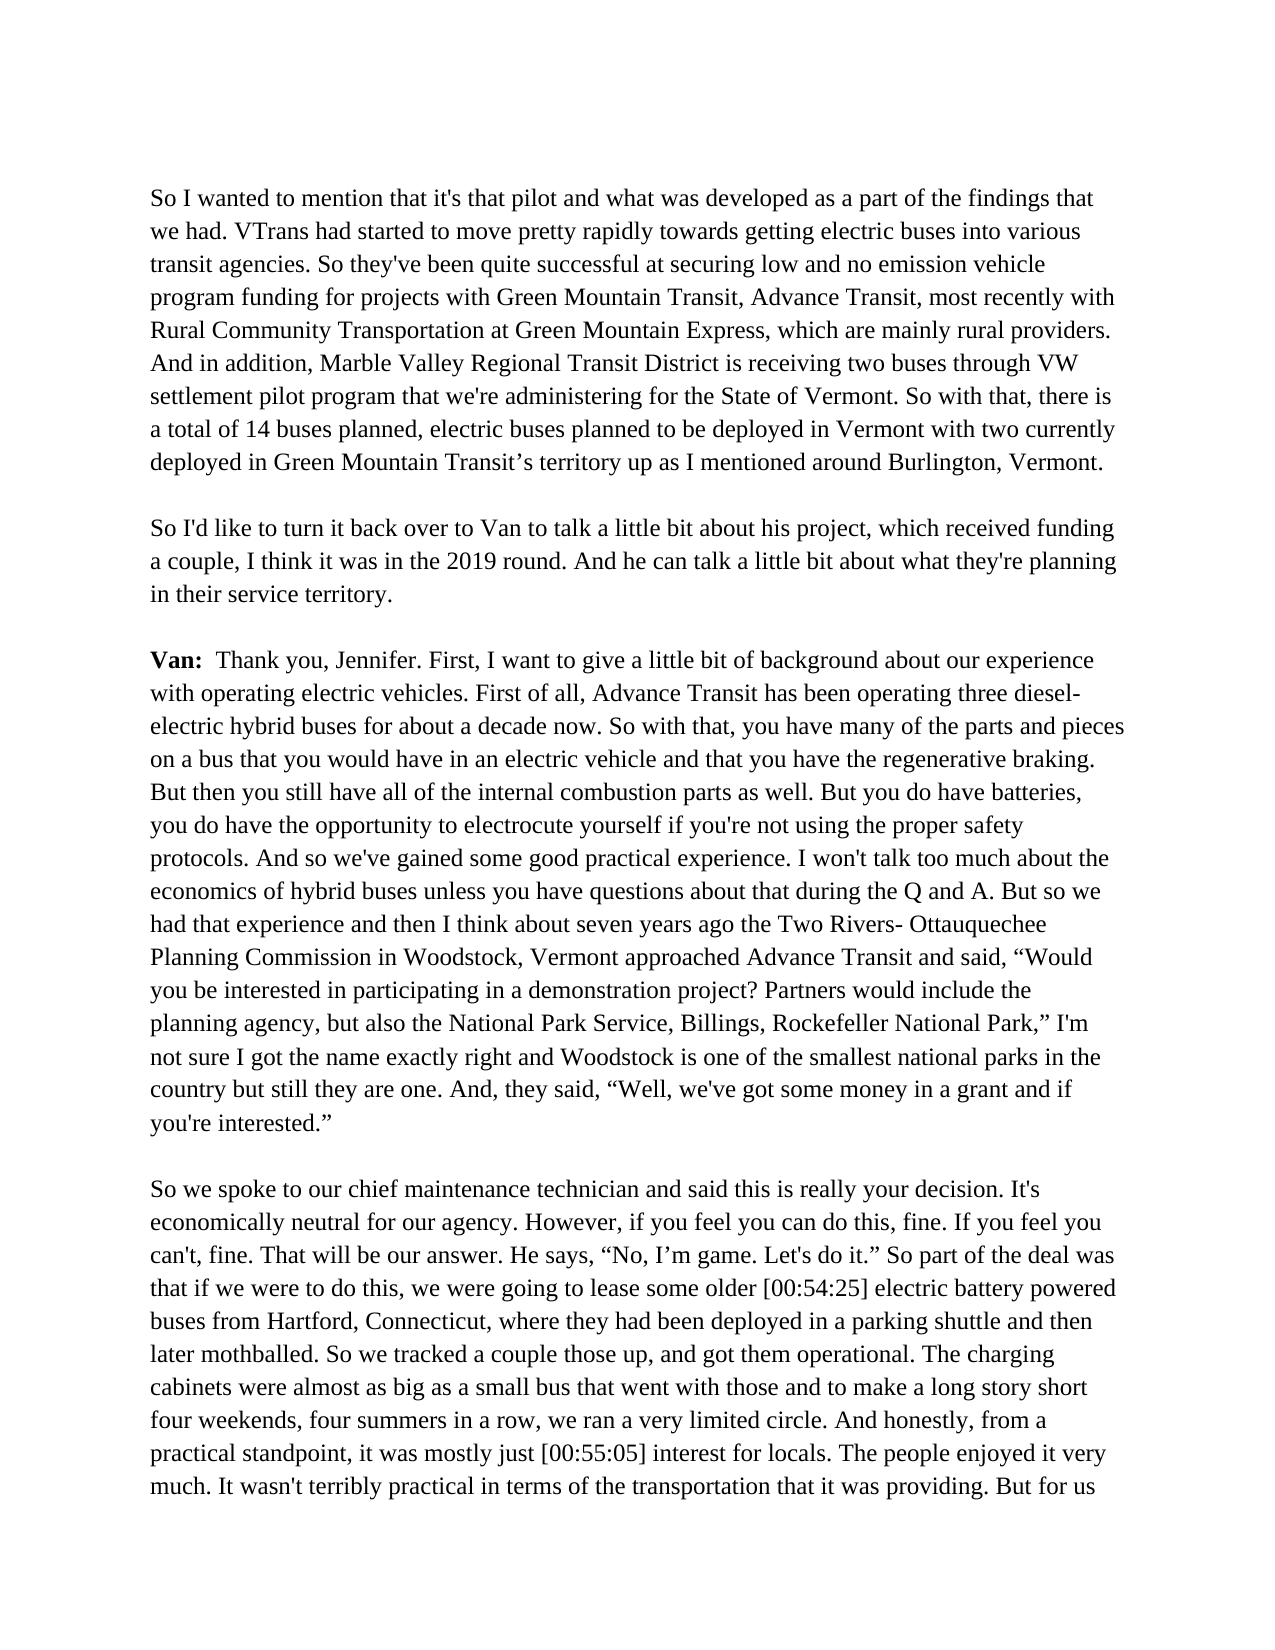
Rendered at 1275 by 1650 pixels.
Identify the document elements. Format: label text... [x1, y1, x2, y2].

text Van: Thank you, Jennifer. First, I want to give a little bit of background about our experience with operating electric vehicles. First of all, Advance Transit has been operating three diesel-electric hybrid buses for about a decade now. So with that, you have many of the parts and pieces on a bus that you would have in an electric vehicle and that you have the regenerative braking. But then you still have all of the internal combustion parts as well. But you do have batteries, you do have the opportunity to electrocute yourself if you're not using the proper safety protocols. And so we've gained some good practical experience. I won't talk too much about the economics of hybrid buses unless you have questions about that during the Q and A. But so we had that experience and then I think about seven years ago the Two Rivers- Ottauquechee Planning Commission in Woodstock, Vermont approached Advance Transit and said, “Would you be interested in participating in a demonstration project? Partners would include the planning agency, but also the National Park Service, Billings, Rockefeller National Park,” I'm not sure I got the name exactly right and Woodstock is one of the smallest national parks in the country but still they are one. And, they said, “Well, we've got some money in a grant and if you're interested.” [150, 645, 1125, 1136]
text So I wanted to mention that it's that pilot and what was developed as a part of the findings that we had. VTrans had started to move pretty rapidly towards getting electric buses into various transit agencies. So they've been quite successful at securing low and no emission vehicle program funding for projects with Green Mountain Transit, Advance Transit, most recently with Rural Community Transportation at Green Mountain Express, which are mainly rural providers. And in addition, Marble Valley Regional Transit District is receiving two buses through VW settlement pilot program that we're administering for the State of Vermont. So with that, there is a total of 14 buses planned, electric buses planned to be deployed in Vermont with two currently deployed in Green Mountain Transit’s territory up as I mentioned around Burlington, Vermont. [150, 183, 1125, 476]
text So I'd like to turn it back over to Van to talk a little bit about his project, which received funding a couple, I think it was in the 2019 round. And he can talk a little bit about what they're planning in their service territory. [150, 513, 1125, 608]
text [150, 1174, 1125, 1499]
